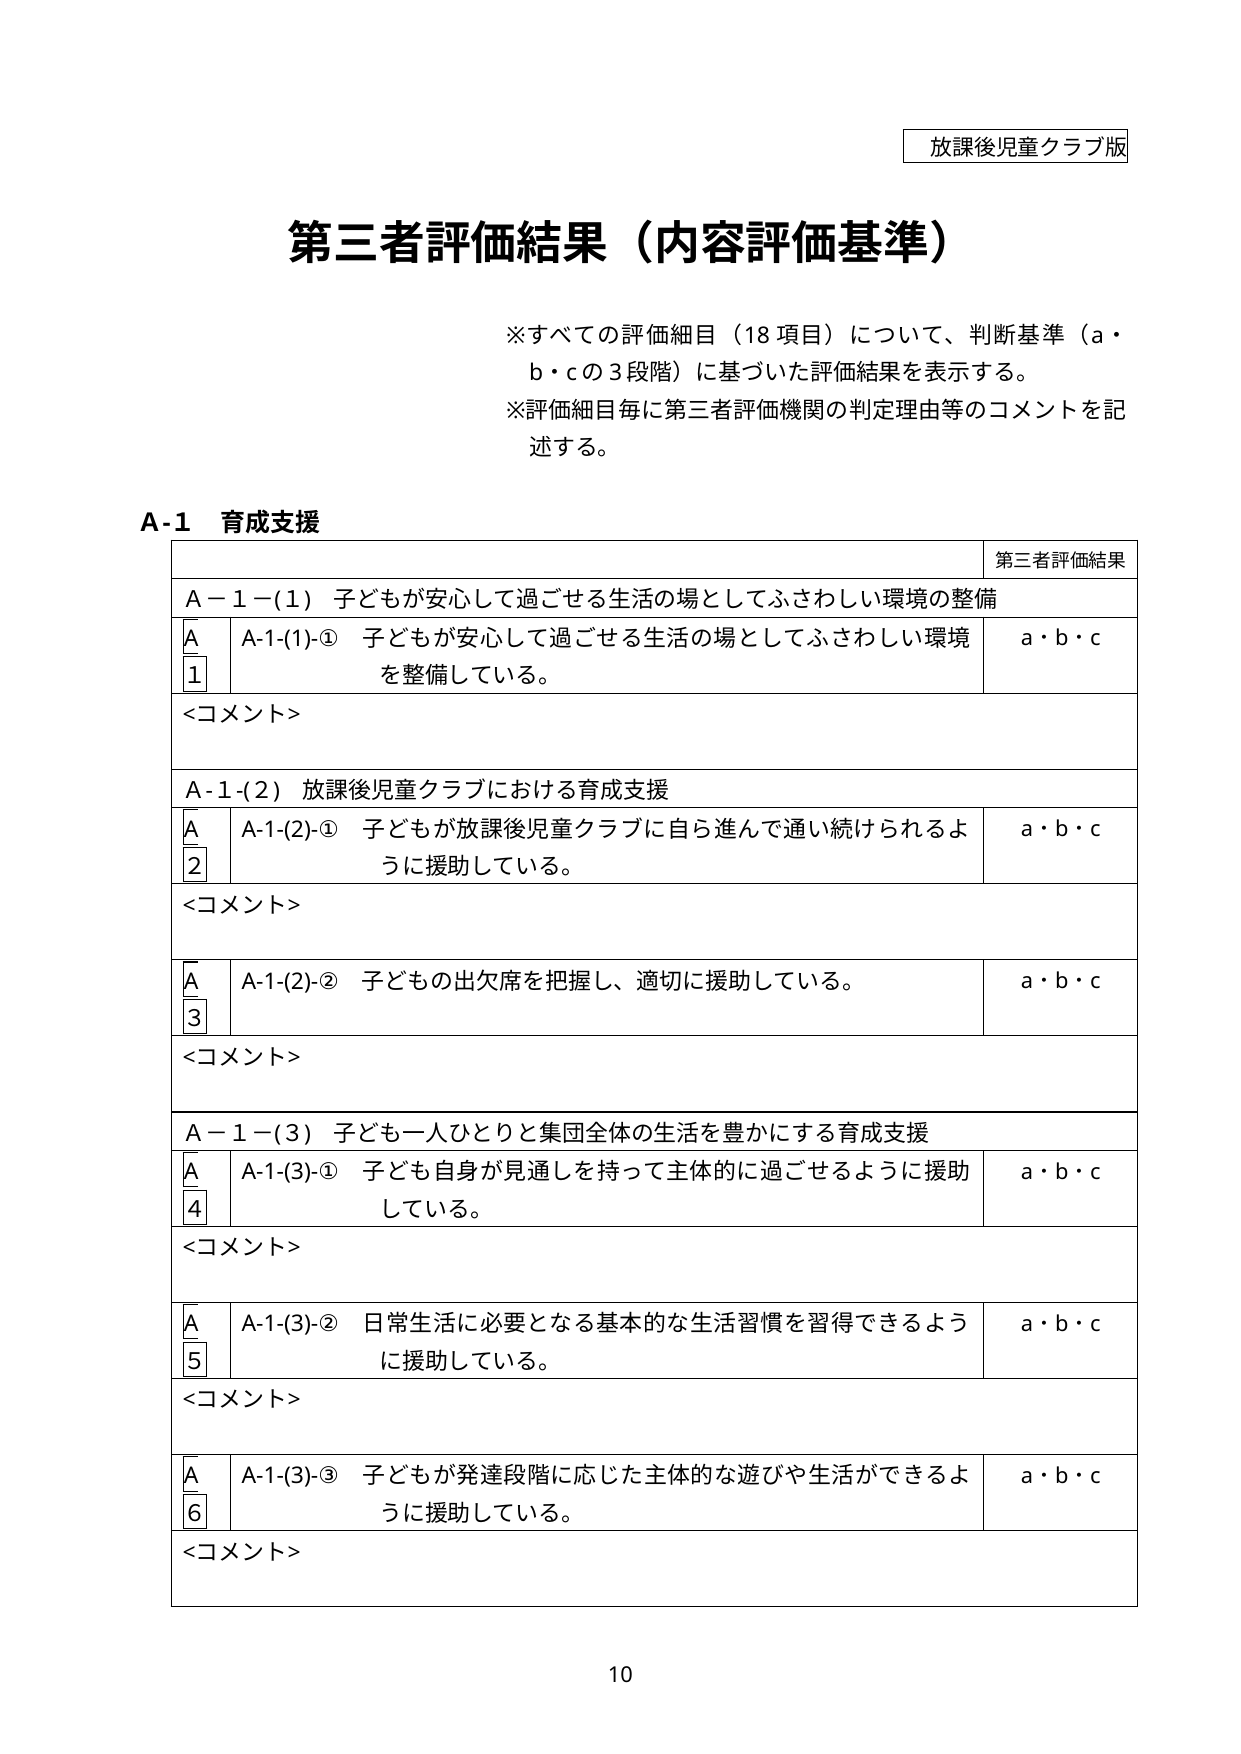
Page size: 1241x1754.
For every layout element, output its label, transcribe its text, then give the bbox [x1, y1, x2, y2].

table_cell [984, 618, 1137, 693]
table_cell Ａ－１－(１) 子どもが安心して過ごせる生活の場としてふさわしい環境の整備 [172, 579, 1137, 617]
table_cell A-1-(3)-③ 子どもが発達段階に応じた主体的な遊びや生活ができるように援助している。 [231, 1455, 983, 1530]
text Ａ-１ 育成支援 [112, 502, 1128, 539]
table_cell A-1-(1)-① 子どもが安心して過ごせる生活の場としてふさわしい環境を整備している。 [231, 618, 983, 693]
table_cell A１ [172, 618, 230, 693]
table_cell A-1-(2)-① 子どもが放課後児童クラブに自ら進んで通い続けられるように援助している。 [231, 808, 983, 883]
table_cell <コメント> [172, 694, 1137, 769]
table_cell [984, 960, 1137, 1035]
table_cell A-1-(2)-② 子どもの出欠席を把握し、適切に援助している。 [231, 960, 983, 1035]
table_header [172, 541, 983, 578]
table_cell Ａ-１-(２) 放課後児童クラブにおける育成支援 [172, 770, 1137, 807]
table_cell A-1-(3)-② 日常生活に必要となる基本的な生活習慣を習得できるように援助している。 [231, 1303, 983, 1378]
table_cell <コメント> [172, 1227, 1137, 1302]
table_cell <コメント> [172, 1379, 1137, 1454]
text 第三者評価結果（内容評価基準） [134, 202, 1128, 277]
table_cell [984, 1455, 1137, 1530]
table_cell Ａ－１－(３) 子ども一人ひとりと集団全体の生活を豊かにする育成支援 [172, 1113, 1137, 1150]
table_cell A６ [172, 1455, 230, 1530]
text ※評価細目毎に第三者評価機関の判定理由等のコメントを記述する。 [506, 389, 1128, 464]
table_cell A２ [172, 808, 230, 883]
table_cell [984, 1151, 1137, 1226]
table_cell <コメント> [172, 884, 1137, 959]
table_cell [984, 808, 1137, 883]
table_cell <コメント> [172, 1531, 1137, 1606]
text 放課後児童クラブ版 [134, 127, 1128, 164]
table_cell A-1-(3)-① 子ども自身が見通しを持って主体的に過ごせるように援助している。 [231, 1151, 983, 1226]
table_header 第三者評価結果 [984, 541, 1137, 578]
table_cell [984, 1303, 1137, 1378]
table_cell A３ [172, 960, 230, 1035]
text ※すべての評価細目（18項目）について、判断基準（a・b・cの3段階）に基づいた評価結果を表示する。 [506, 314, 1128, 389]
table_cell A４ [172, 1151, 230, 1226]
table_cell A５ [172, 1303, 230, 1378]
table_cell <コメント> [172, 1036, 1137, 1111]
